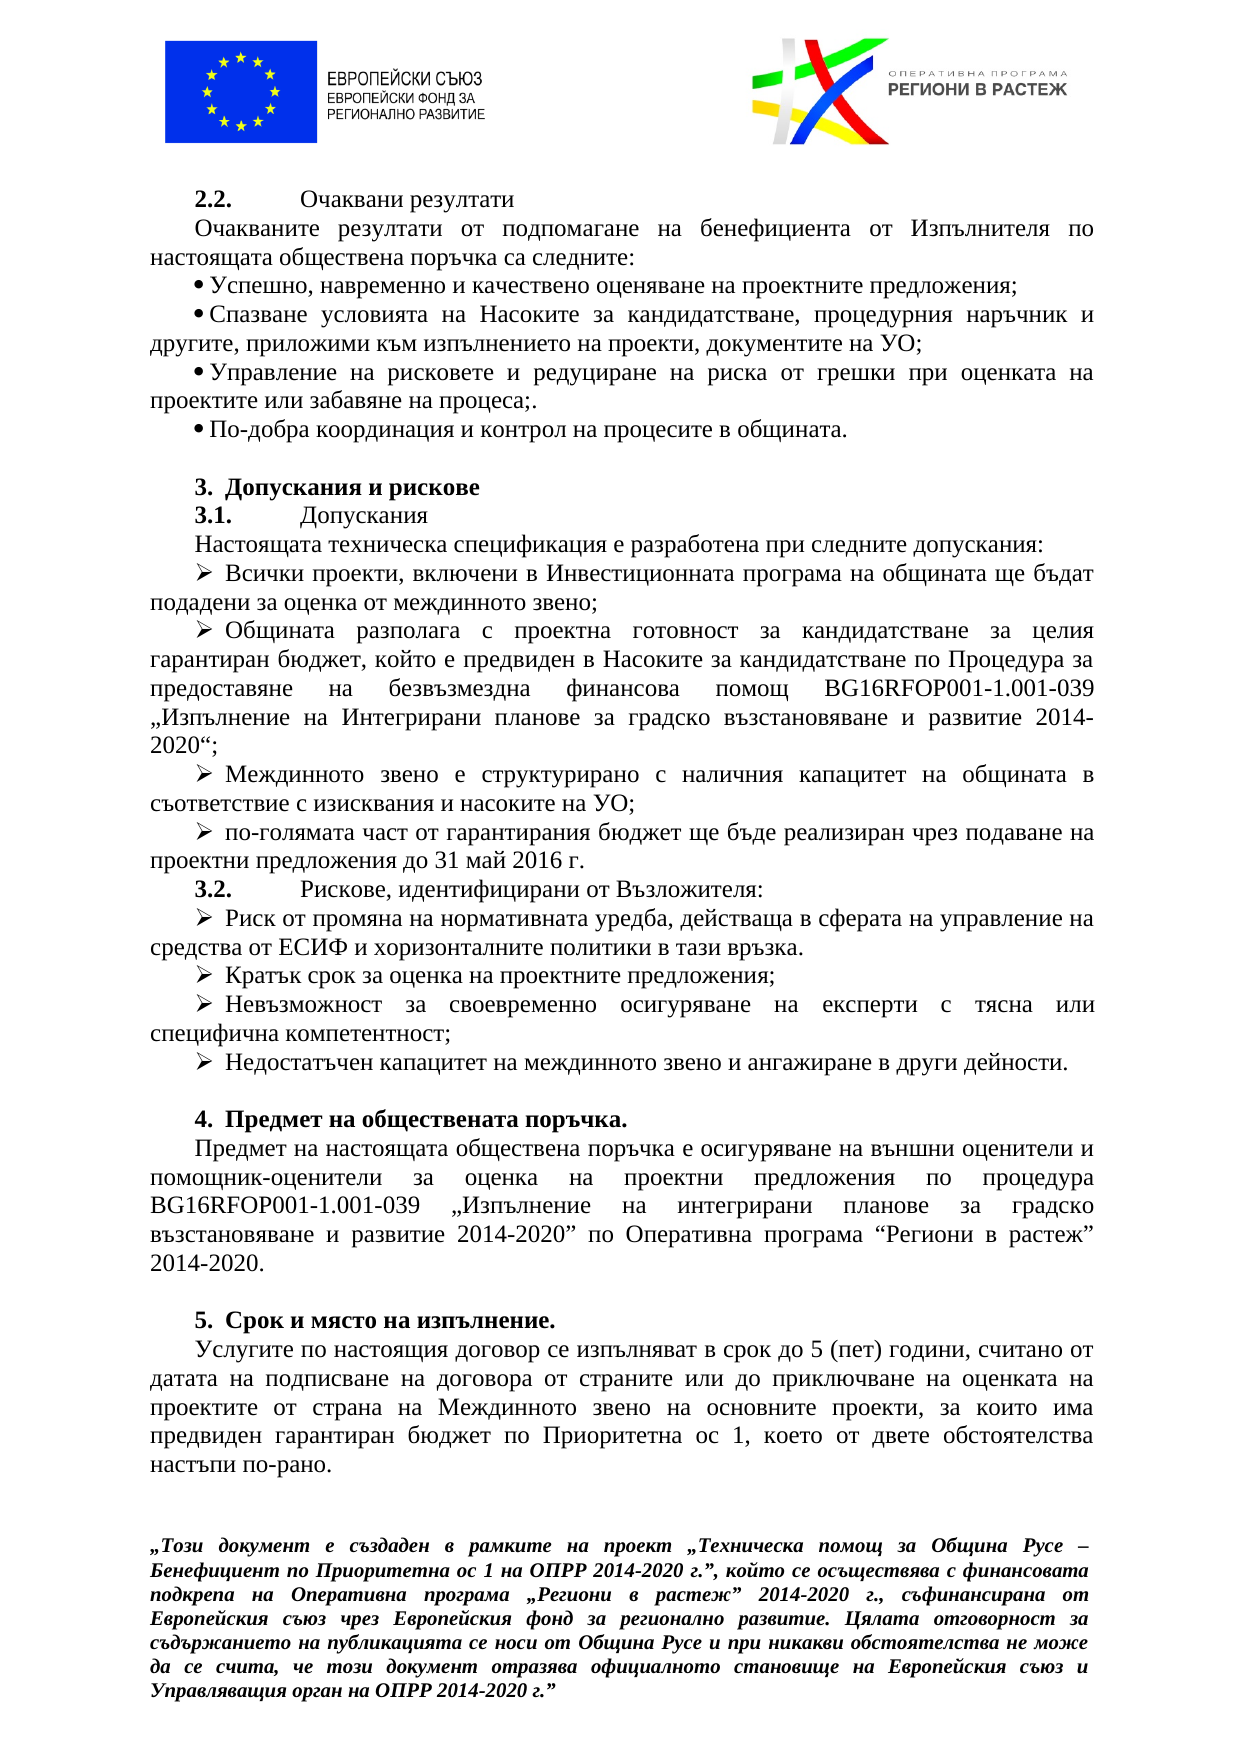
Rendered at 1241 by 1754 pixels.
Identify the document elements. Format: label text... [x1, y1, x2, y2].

subtitle Рискове, идентифицирани от Възложителя: [150, 874, 1095, 903]
list Междинното звено е структурирано с наличния капацитет на общината в съответствие с изисквания и насоките на УО; [150, 759, 1095, 817]
list Спазване условията на Насоките за кандидатстване, процедурния наръчник и другите, приложими към изпълнението на проекти, документите на УО; [150, 299, 1095, 357]
list Невъзможност за своевременно осигуряване на експерти с тясна или специфична компетентност; [150, 989, 1095, 1047]
list Недостатъчен капацитет на междинното звено и ангажиране в други дейности. [150, 1047, 1095, 1075]
subtitle Очаквани резултати [150, 184, 1095, 213]
subtitle Срок и място на изпълнение. [150, 1305, 1095, 1334]
subtitle Предмет на обществената поръчка. [150, 1104, 1095, 1133]
list Управление на рисковете и редуциране на риска от грешки при оценката на проектите или забавяне на процеса;. [150, 357, 1095, 414]
subtitle Допускания и рискове [150, 472, 1095, 500]
text Предмет на настоящата обществена поръчка е осигуряване на външни оценители и помощник-оценители за оценка на проектни предложения по процедура BG16RFOP001-1.001-039 „Изпълнение на интегрирани планове за градско възстановяване и развитие 2014-2020” по Оперативна програма “Региони в растеж” 2014-2020. [150, 1133, 1095, 1277]
text Настоящата техническа спецификация е разработена при следните допускания: [150, 529, 1095, 558]
picture [150, 29, 513, 157]
list Кратък срок за оценка на проектните предложения; [150, 960, 1095, 989]
list Всички проекти, включени в Инвестиционната програма на общината ще бъдат подадени за оценка от междинното звено; [150, 558, 1095, 615]
picture [735, 29, 1091, 152]
subtitle Допускания [150, 500, 1095, 529]
list Успешно, навременно и качествено оценяване на проектните предложения; [150, 270, 1095, 299]
list Общината разполага с проектна готовност за кандидатстване за целия гарантиран бюджет, който е предвиден в Насоките за кандидатстване по Процедура за предоставяне на безвъзмездна финансова помощ BG16RFOP001-1.001-039 „Изпълнение на Интегрирани планове за градско възстановяване и развитие 2014-2020“; [150, 615, 1095, 759]
list По-добра координация и контрол на процесите в общината. [150, 414, 1095, 443]
text Очакваните резултати от подпомагане на бенефициента от Изпълнителя по настоящата обществена поръчка са следните: [150, 213, 1095, 270]
text Услугите по настоящия договор се изпълняват в срок до 5 (пет) години, считано от датата на подписване на договора от страните или до приключване на оценката на проектите от страна на Междинното звено на основните проекти, за които има предвиден гарантиран бюджет по Приоритетна ос 1, което от двете обстоятелства настъпи по-рано. [150, 1334, 1095, 1478]
list по-голямата част от гарантирания бюджет ще бъде реализиран чрез подаване на проектни предложения до 31 май 2016 г. [150, 817, 1095, 874]
list Риск от промяна на нормативната уредба, действаща в сферата на управление на средства от ЕСИФ и хоризонталните политики в тази връзка. [150, 903, 1095, 960]
